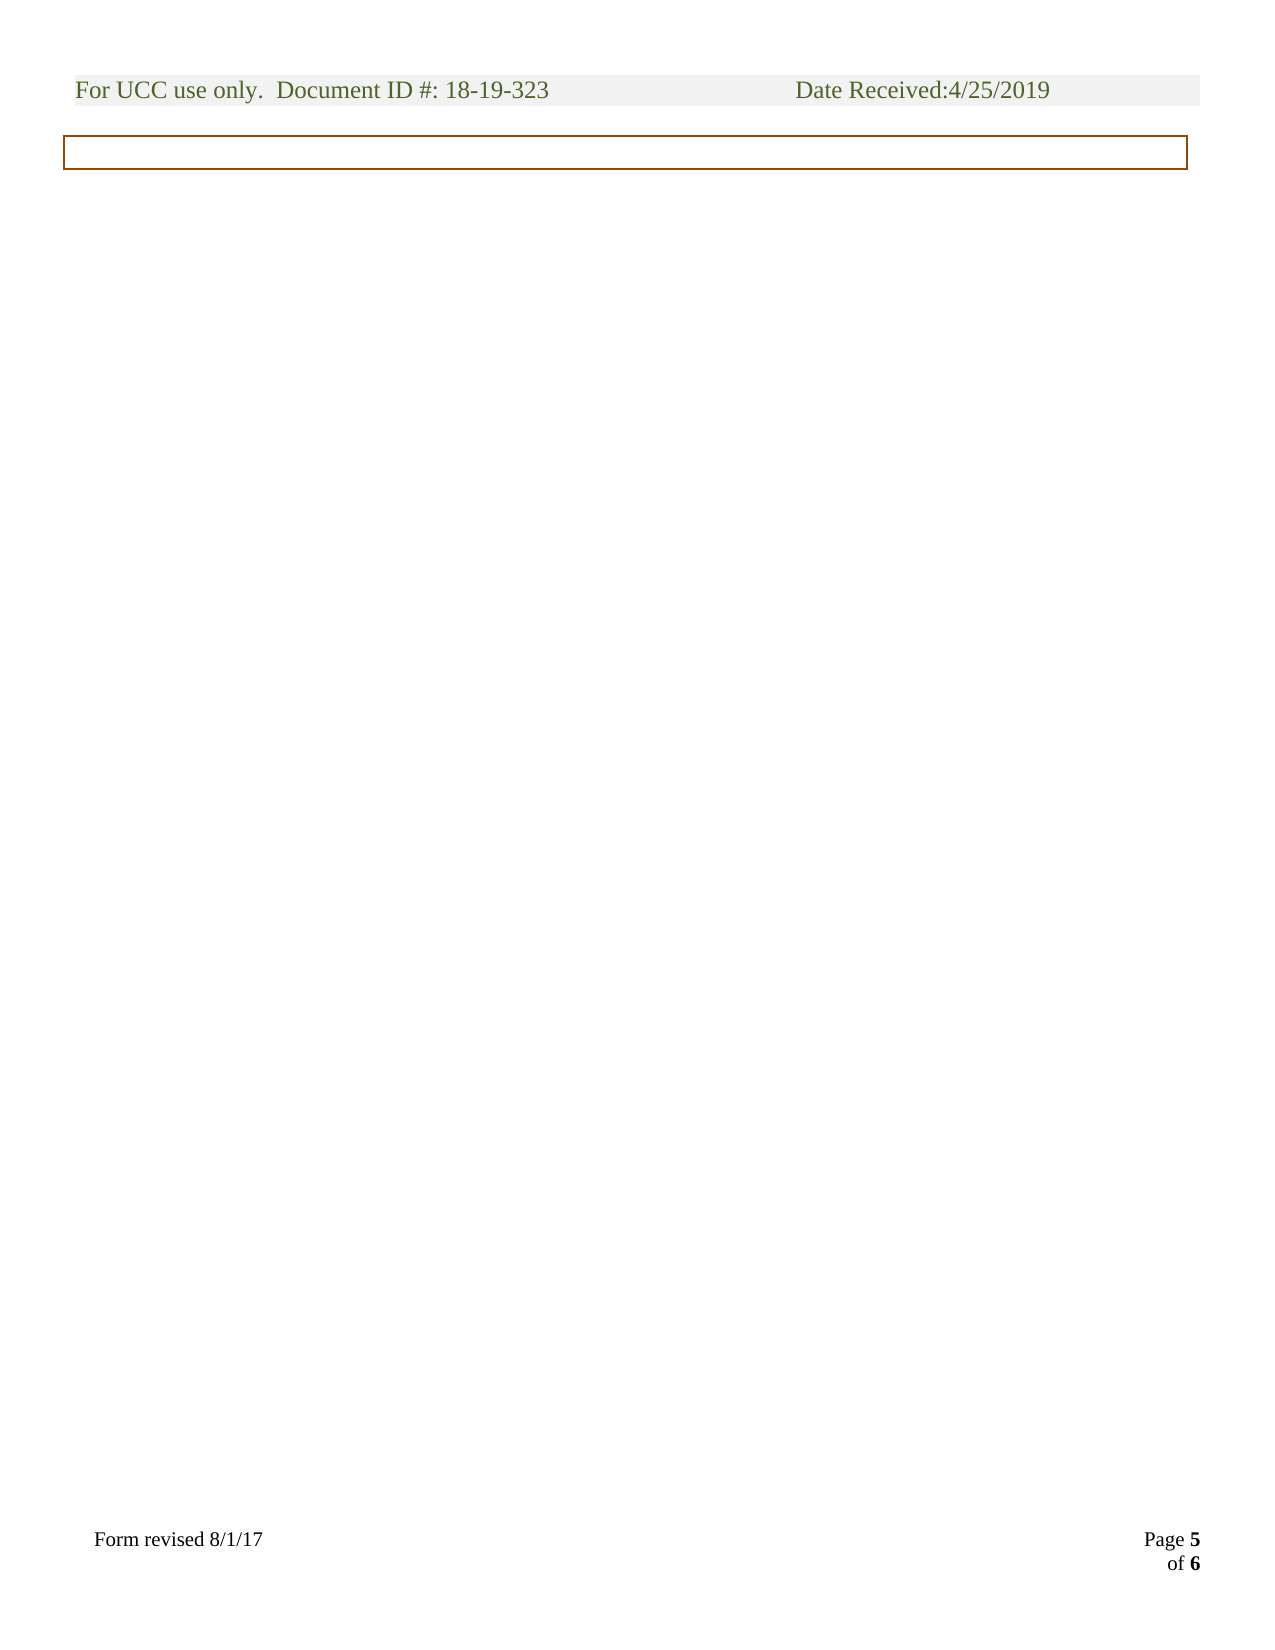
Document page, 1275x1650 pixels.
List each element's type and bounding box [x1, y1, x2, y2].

table_cell [65, 137, 1186, 168]
